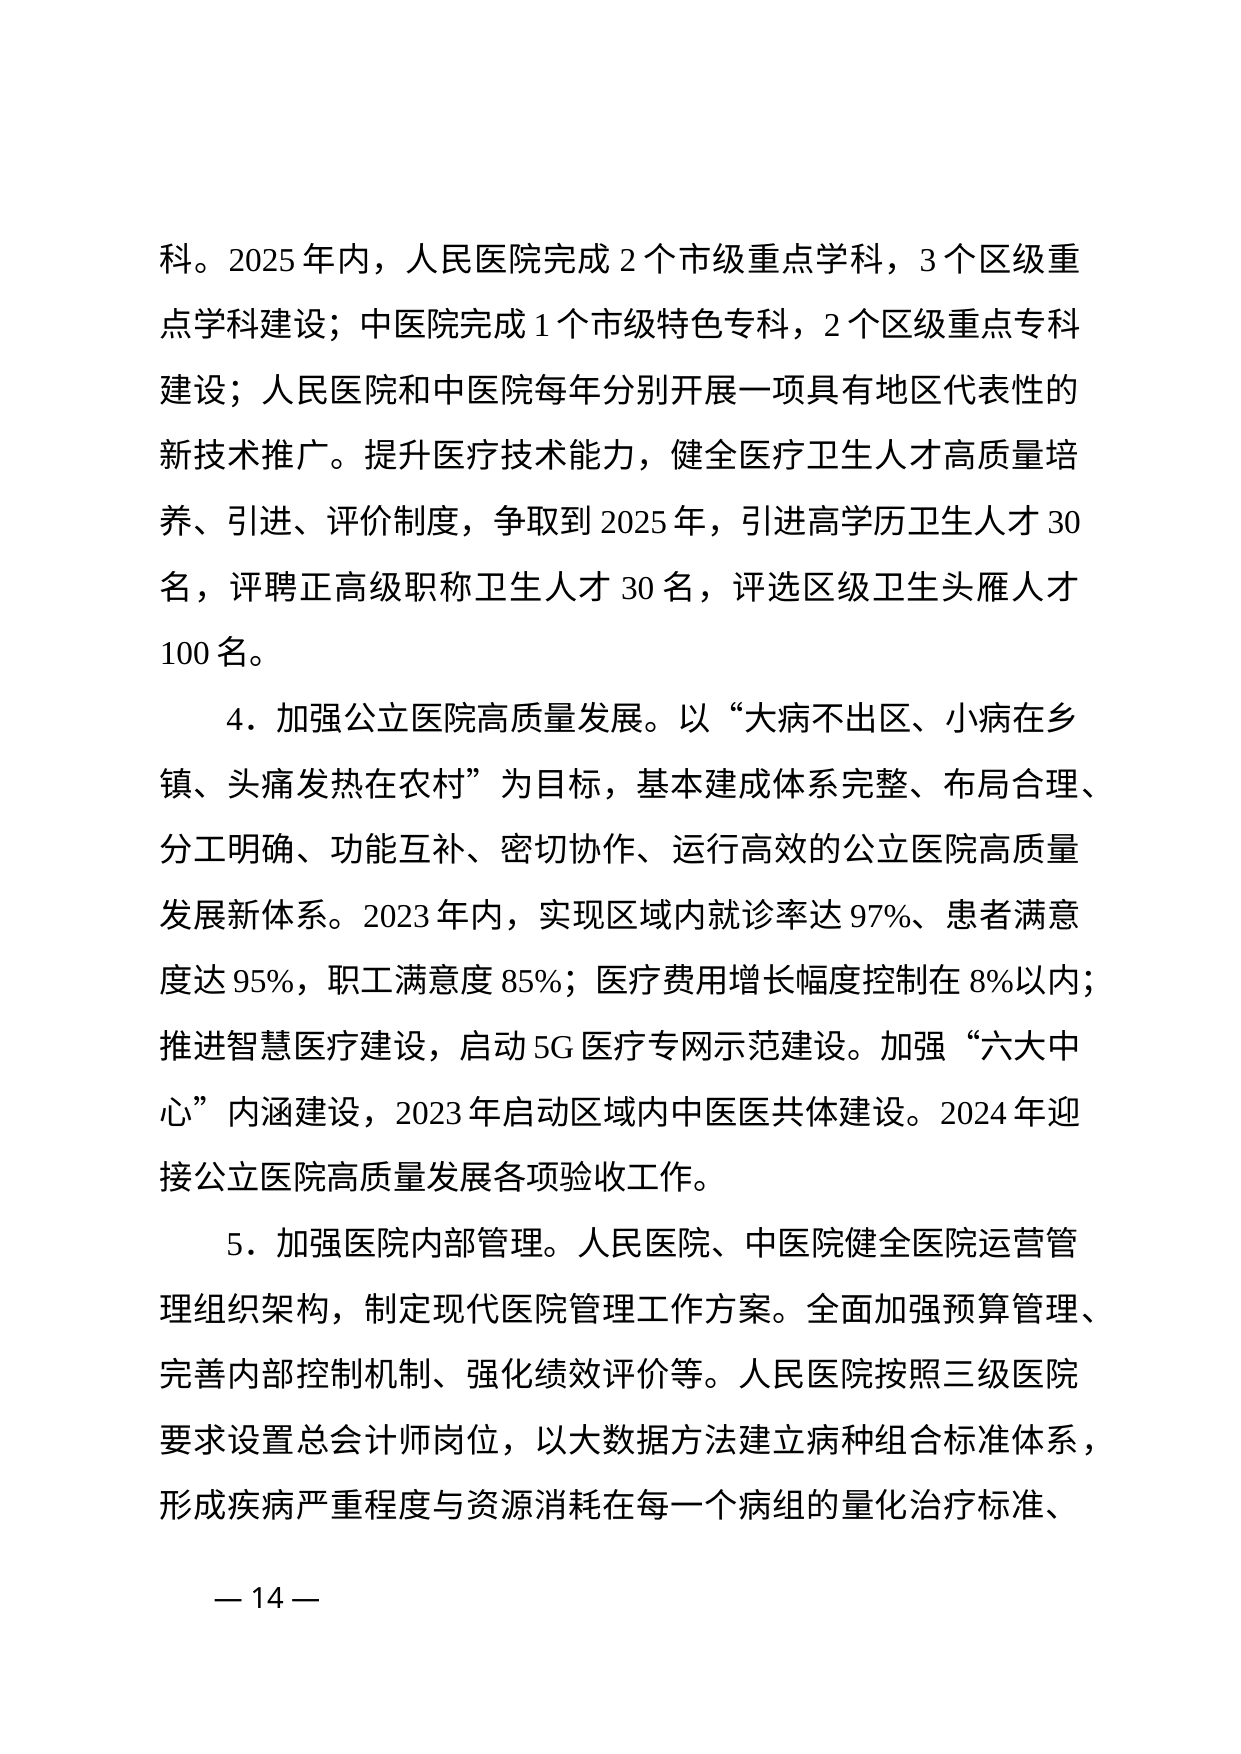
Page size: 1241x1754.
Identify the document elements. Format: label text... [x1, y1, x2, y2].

text 4．加强公立医院高质量发展。以“大病不出区、小病在乡镇、头痛发热在农村”为目标，基本建成体系完整、布局合理、分工明确、功能互补、密切协作、运行高效的公立医院高质量发展新体系。2023年内，实现区域内就诊率达97%、患者满意度达95%，职工满意度85%；医疗费用增长幅度控制在8%以内；推进智慧医疗建设，启动5G医疗专网示范建设。加强“六大中心”内涵建设，2023年启动区域内中医医共体建设。2024年迎接公立医院高质量发展各项验收工作。 [159, 683, 1081, 1208]
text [159, 1208, 1081, 1536]
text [159, 224, 1081, 683]
